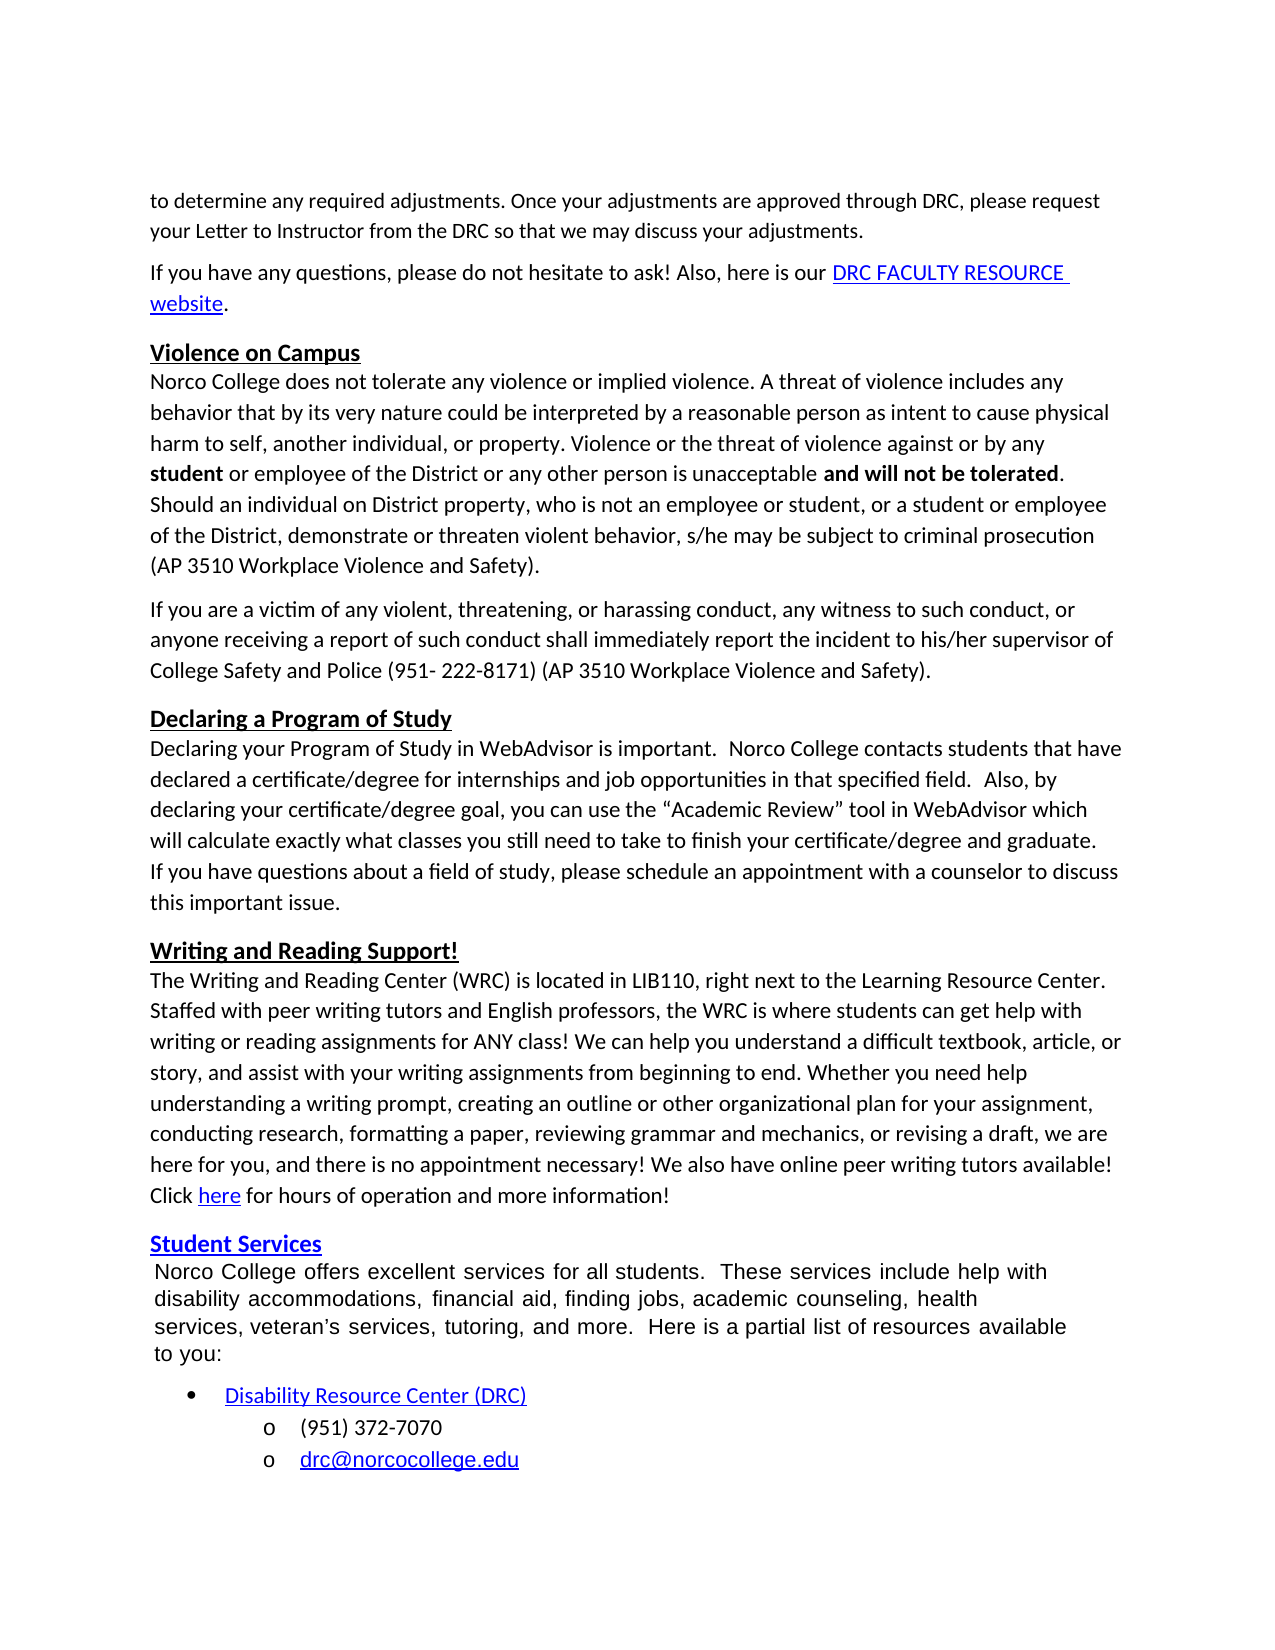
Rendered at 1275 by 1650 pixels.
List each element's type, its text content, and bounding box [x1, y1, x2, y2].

subtitle Student Services [150, 1228, 1125, 1259]
text The Writing and Reading Center (WRC) is located in LIB110, right next to the Learning Resource Center. Staffed with peer writing tutors and English professors, the WRC is where students can get help with writing or reading assignments for ANY class! We can help you understand a difficult textbook, article, or story, and assist with your writing assignments from beginning to end. Whether you need help understanding a writing prompt, creating an outline or other organizational plan for your assignment, conducting research, formatting a paper, reviewing grammar and mechanics, or revising a draft, we are here for you, and there is no appointment necessary! We also have online peer writing tutors available! Click here for hours of operation and more information! [150, 966, 1125, 1209]
text Norco College does not tolerate any violence or implied violence. A threat of violence includes any behavior that by its very nature could be interpreted by a reasonable person as intent to cause physical harm to self, another individual, or property. Violence or the threat of violence against or by any student or employee of the District or any other person is unacceptable and will not be tolerated. Should an individual on District property, who is not an employee or student, or a student or employee of the District, demonstrate or threaten violent behavior, s/he may be subject to criminal prosecution (AP 3510 Workplace Violence and Safety). [150, 367, 1125, 579]
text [150, 187, 1125, 243]
text If you have any questions, please do not hesitate to ask! Also, here is our DRC FACULTY RESOURCE website. [150, 258, 1125, 317]
text Declaring your Program of Study in WebAdvisor is important. Norco College contacts students that have declared a certificate/degree for internships and job opportunities in that specified field. Also, by declaring your certificate/degree goal, you can use the “Academic Review” tool in WebAdvisor which will calculate exactly what classes you still need to take to finish your certificate/degree and graduate. If you have questions about a field of study, please schedule an appointment with a counselor to discuss this important issue. [150, 734, 1125, 916]
list drc@norcocollege.edu [262, 1447, 1074, 1474]
list (951) 372-7070 [262, 1413, 1125, 1442]
subtitle Declaring a Program of Study [150, 704, 1125, 734]
text Norco College offers excellent services for all students. These services include help with disability accommodations, financial aid, finding jobs, academic counseling, health services, veteran’s services, tutoring, and more. Here is a partial list of resources available to you: [154, 1259, 1074, 1366]
subtitle Violence on Campus [150, 337, 1125, 367]
subtitle Writing and Reading Support! [150, 935, 1125, 966]
list Disability Resource Center (DRC) [187, 1381, 1125, 1409]
text If you are a victim of any violent, threatening, or harassing conduct, any witness to such conduct, or anyone receiving a report of such conduct shall immediately report the incident to his/her supervisor of College Safety and Police (951- 222-8171) (AP 3510 Workplace Violence and Safety). [150, 595, 1125, 684]
